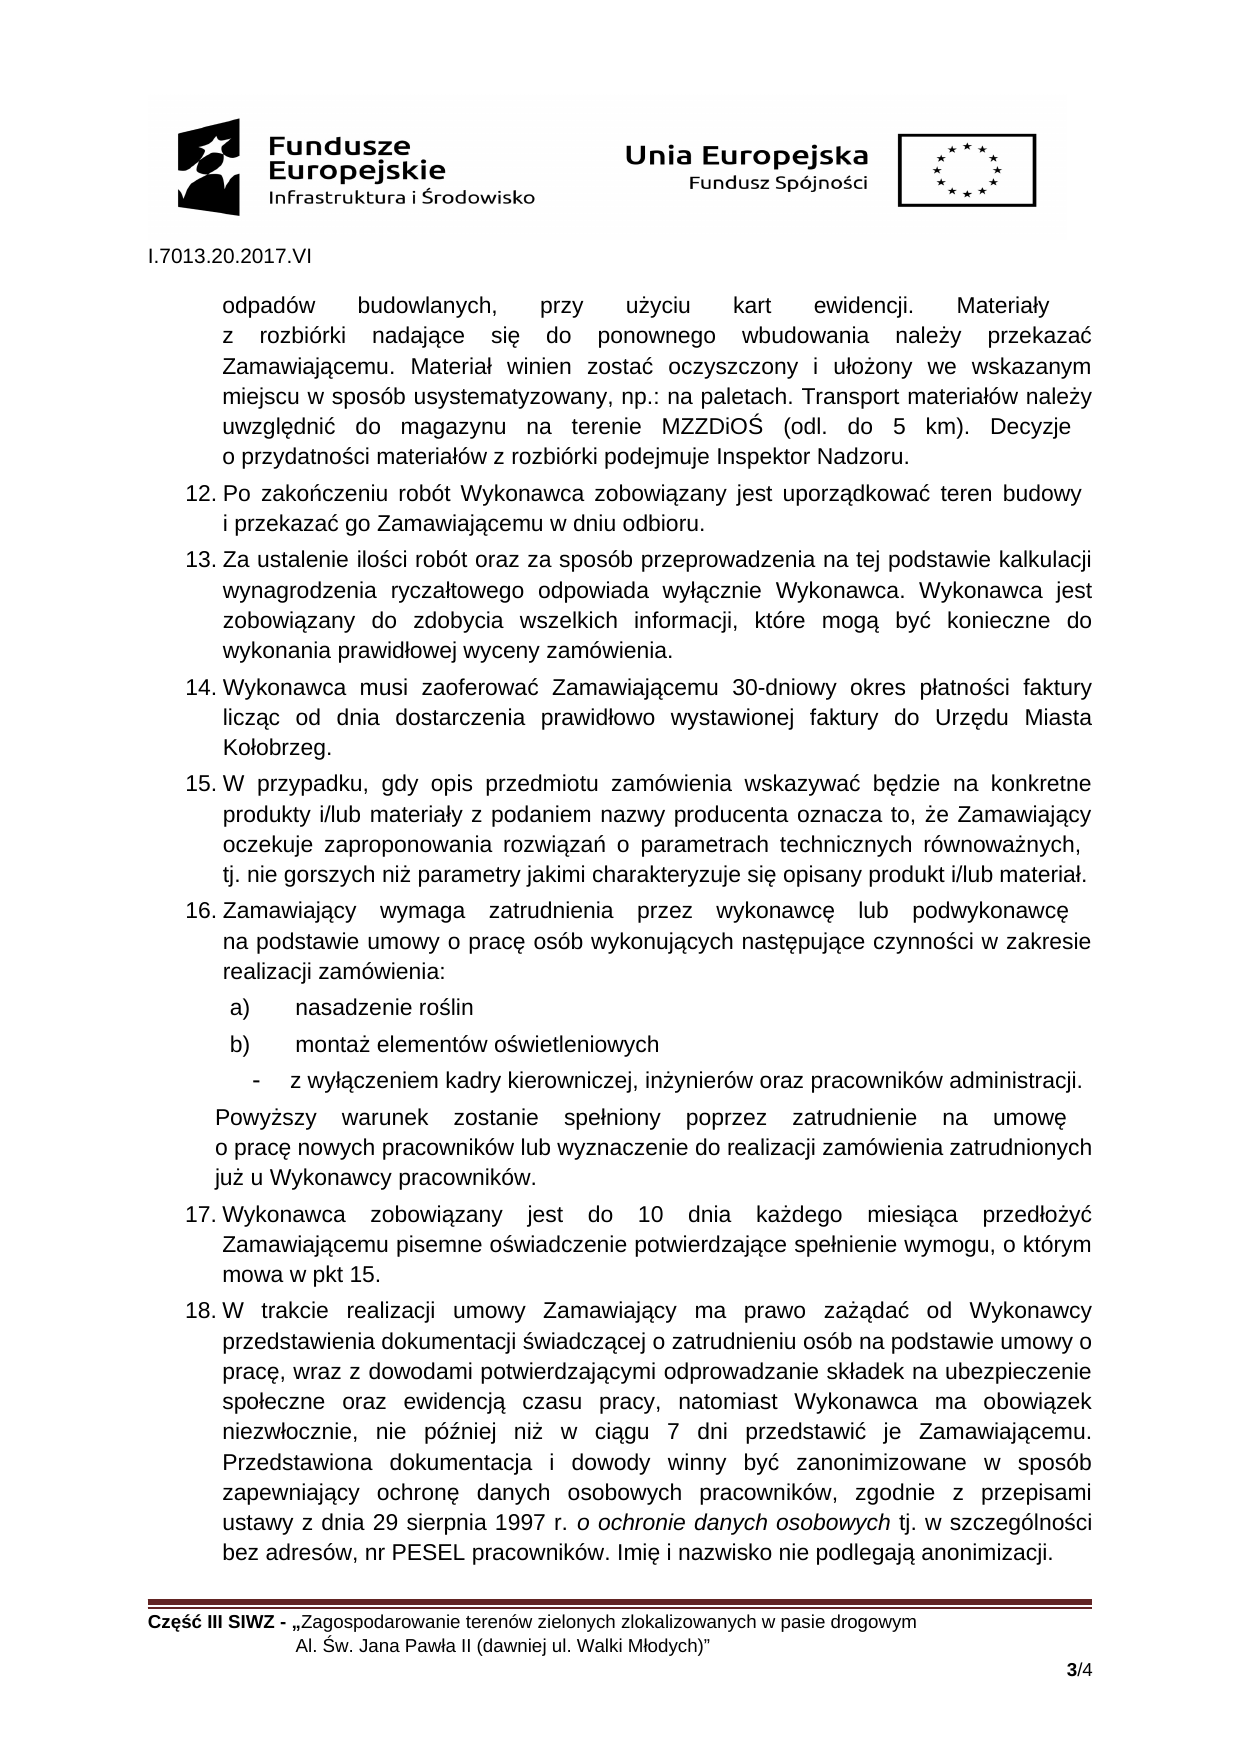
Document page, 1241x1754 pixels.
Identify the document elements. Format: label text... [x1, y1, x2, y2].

list Po zakończeniu robót Wykonawca zobowiązany jest uporządkować teren budowy i przekazać go Zamawiającemu w dniu odbioru. [185, 480, 1092, 536]
list Za ustalenie ilości robót oraz za sposób przeprowadzenia na tej podstawie kalkulacji wynagrodzenia ryczałtowego odpowiada wyłącznie Wykonawca. Wykonawca jest zobowiązany do zdobycia wszelkich informacji, które mogą być konieczne do wykonania prawidłowej wyceny zamówienia. [185, 546, 1092, 663]
picture [147, 94, 1067, 240]
list Wykonawca musi zaoferować Zamawiającemu 30-dniowy okres płatności faktury licząc od dnia dostarczenia prawidłowo wystawionej faktury do Urzędu Miasta Kołobrzeg. [185, 673, 1092, 760]
list W trakcie realizacji umowy Zamawiający ma prawo zażądać od Wykonawcy przedstawienia dokumentacji świadczącej o zatrudnieniu osób na podstawie umowy o pracę, wraz z dowodami potwierdzającymi odprowadzanie składek na ubezpieczenie społeczne oraz ewidencją czasu pracy, natomiast Wykonawca ma obowiązek niezwłocznie, nie później niż w ciągu 7 dni przedstawić je Zamawiającemu. Przedstawiona dokumentacja i dowody winny być zanonimizowane w sposób zapewniający ochronę danych osobowych pracowników, zgodnie z przepisami ustawy z dnia 29 sierpnia 1997 r. o ochronie danych osobowych tj. w szczególności bez adresów, nr PESEL pracowników. Imię i nazwisko nie podlegają anonimizacji. [185, 1297, 1092, 1565]
list Wykonawca zobowiązany jest do 10 dnia każdego miesiąca przedłożyć Zamawiającemu pisemne oświadczenie potwierdzające spełnienie wymogu, o którym mowa w pkt 15. [185, 1201, 1092, 1287]
list z wyłączeniem kadry kierowniczej, inżynierów oraz pracowników administracji. [252, 1067, 1092, 1093]
list W przypadku, gdy opis przedmiotu zamówienia wskazywać będzie na konkretne produkty i/lub materiały z podaniem nazwy producenta oznacza to, że Zamawiający oczekuje zaproponowania rozwiązań o parametrach technicznych równoważnych, tj. nie gorszych niż parametry jakimi charakteryzuje się opisany produkt i/lub materiał. [185, 770, 1092, 887]
list nasadzenie roślin [223, 994, 1092, 1021]
list Zamawiający wymaga zatrudnienia przez wykonawcę lub podwykonawcę na podstawie umowy o pracę osób wykonujących następujące czynności w zakresie realizacji zamówienia: [185, 897, 1092, 984]
list montaż elementów oświetleniowych [223, 1031, 1092, 1057]
list Powyższy warunek zostanie spełniony poprzez zatrudnienie na umowę o pracę nowych pracowników lub wyznaczenie do realizacji zamówienia zatrudnionych już u Wykonawcy pracowników. [215, 1104, 1092, 1190]
